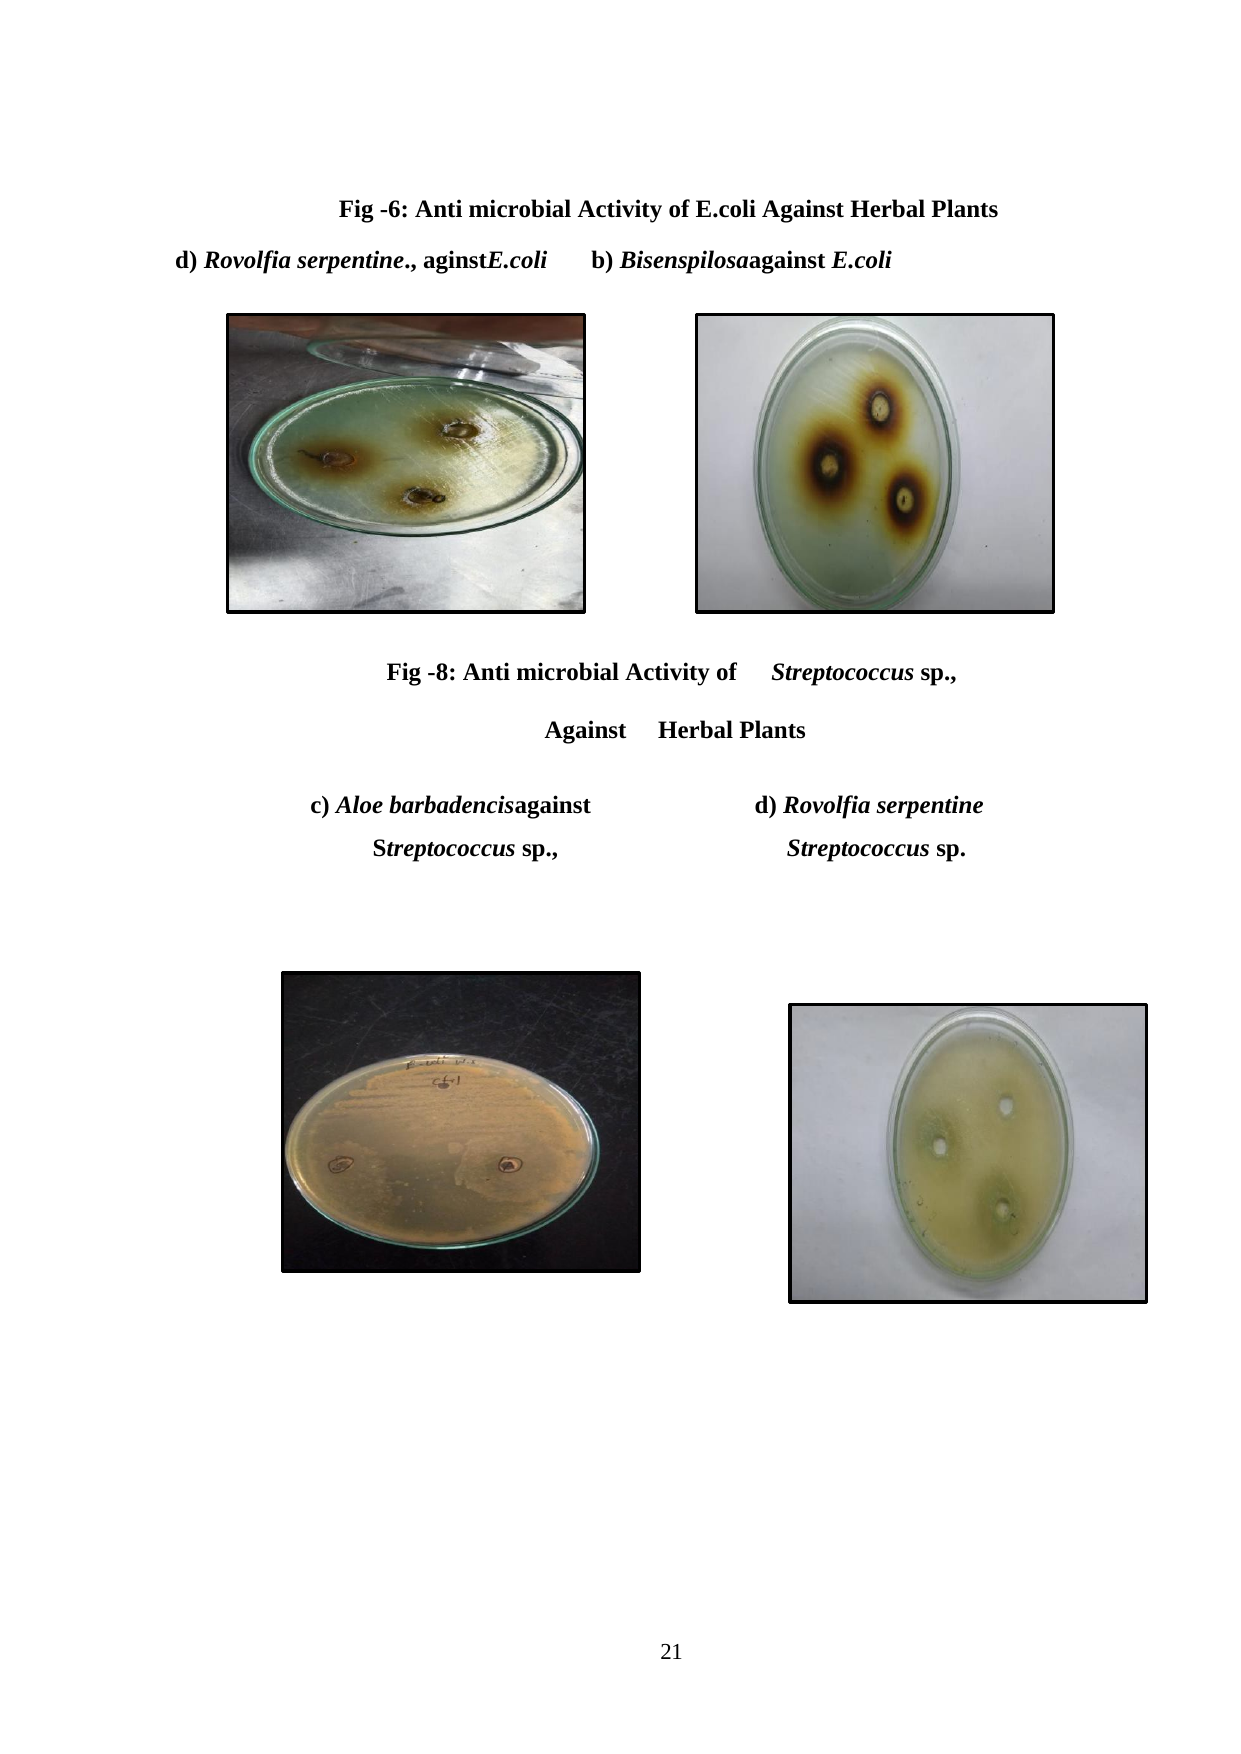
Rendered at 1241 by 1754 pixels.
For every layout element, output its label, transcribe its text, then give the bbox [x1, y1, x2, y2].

text c) Aloe barbadencisagainst d) Rovolfia serpentine [310, 790, 1128, 819]
picture [698, 316, 1052, 610]
text d) Rovolfia serpentine., aginstE.coli b) Bisenspilosaagainst E.coli [175, 245, 1128, 274]
text Fig -8: Anti microbial Activity of Streptococcus sp., [215, 657, 1128, 686]
text Streptococcus sp., Streptococcus sp. [211, 833, 1128, 862]
picture [792, 1006, 1145, 1300]
picture [229, 316, 583, 610]
text Fig -6: Anti microbial Activity of E.coli Against Herbal Plants [209, 194, 1128, 223]
text Against Herbal Plants [222, 715, 1128, 744]
picture [284, 975, 638, 1269]
